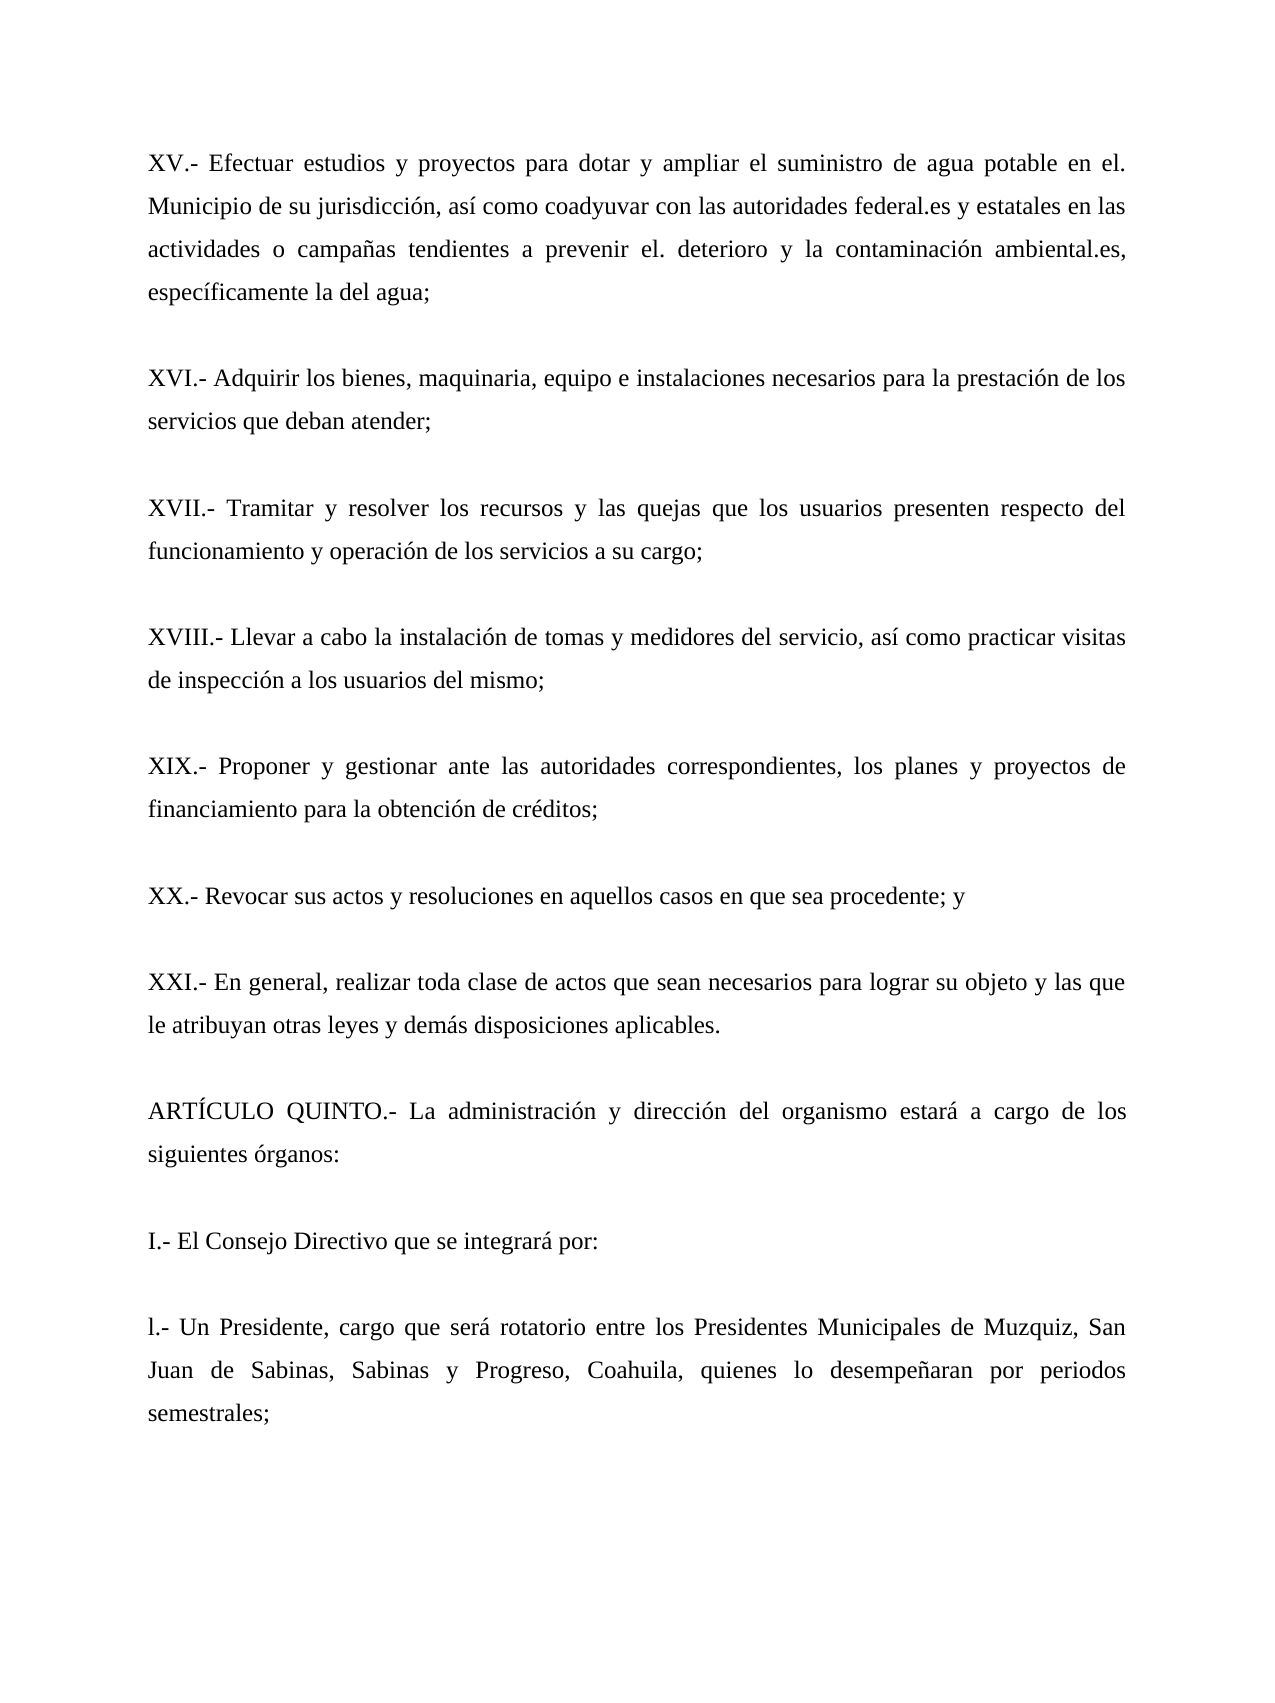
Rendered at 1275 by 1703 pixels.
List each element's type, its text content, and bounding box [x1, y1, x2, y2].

text XVII.- Tramitar y resolver los recursos y las quejas que los usuarios presenten respecto del funcionamiento y operación de los servicios a su cargo; [148, 493, 1127, 564]
text XX.- Revocar sus actos y resoluciones en aquellos casos en que sea procedente; y [148, 881, 1127, 909]
text l.- Un Presidente, cargo que será rotatorio entre los Presidentes Municipales de Muzquiz, San Juan de Sabinas, Sabinas y Progreso, Coahuila, quienes lo desempeñaran por periodos semestrales; [148, 1312, 1127, 1427]
text XVI.- Adquirir los bienes, maquinaria, equipo e instalaciones necesarios para la prestación de los servicios que deban atender; [148, 363, 1127, 435]
text XV.- Efectuar estudios y proyectos para dotar y ampliar el suministro de agua potable en el. Municipio de su jurisdicción, así como coadyuvar con las autoridades federal.es y estatales en las actividades o campañas tendientes a prevenir el. deterioro y la contaminación ambiental.es, específicamente la del agua; [148, 148, 1127, 306]
text I.- El Consejo Directivo que se integrará por: [148, 1226, 1127, 1254]
text ARTÍCULO QUINTO.- La administración y dirección del organismo estará a cargo de los siguientes órganos: [148, 1096, 1127, 1168]
text XVIII.- Llevar a cabo la instalación de tomas y medidores del servicio, así como practicar visitas de inspección a los usuarios del mismo; [148, 622, 1127, 694]
text XXI.- En general, realizar toda clase de actos que sean necesarios para lograr su objeto y las que le atribuyan otras leyes y demás disposiciones aplicables. [148, 967, 1127, 1039]
text XIX.- Proponer y gestionar ante las autoridades correspondientes, los planes y proyectos de financiamiento para la obtención de créditos; [148, 751, 1127, 823]
